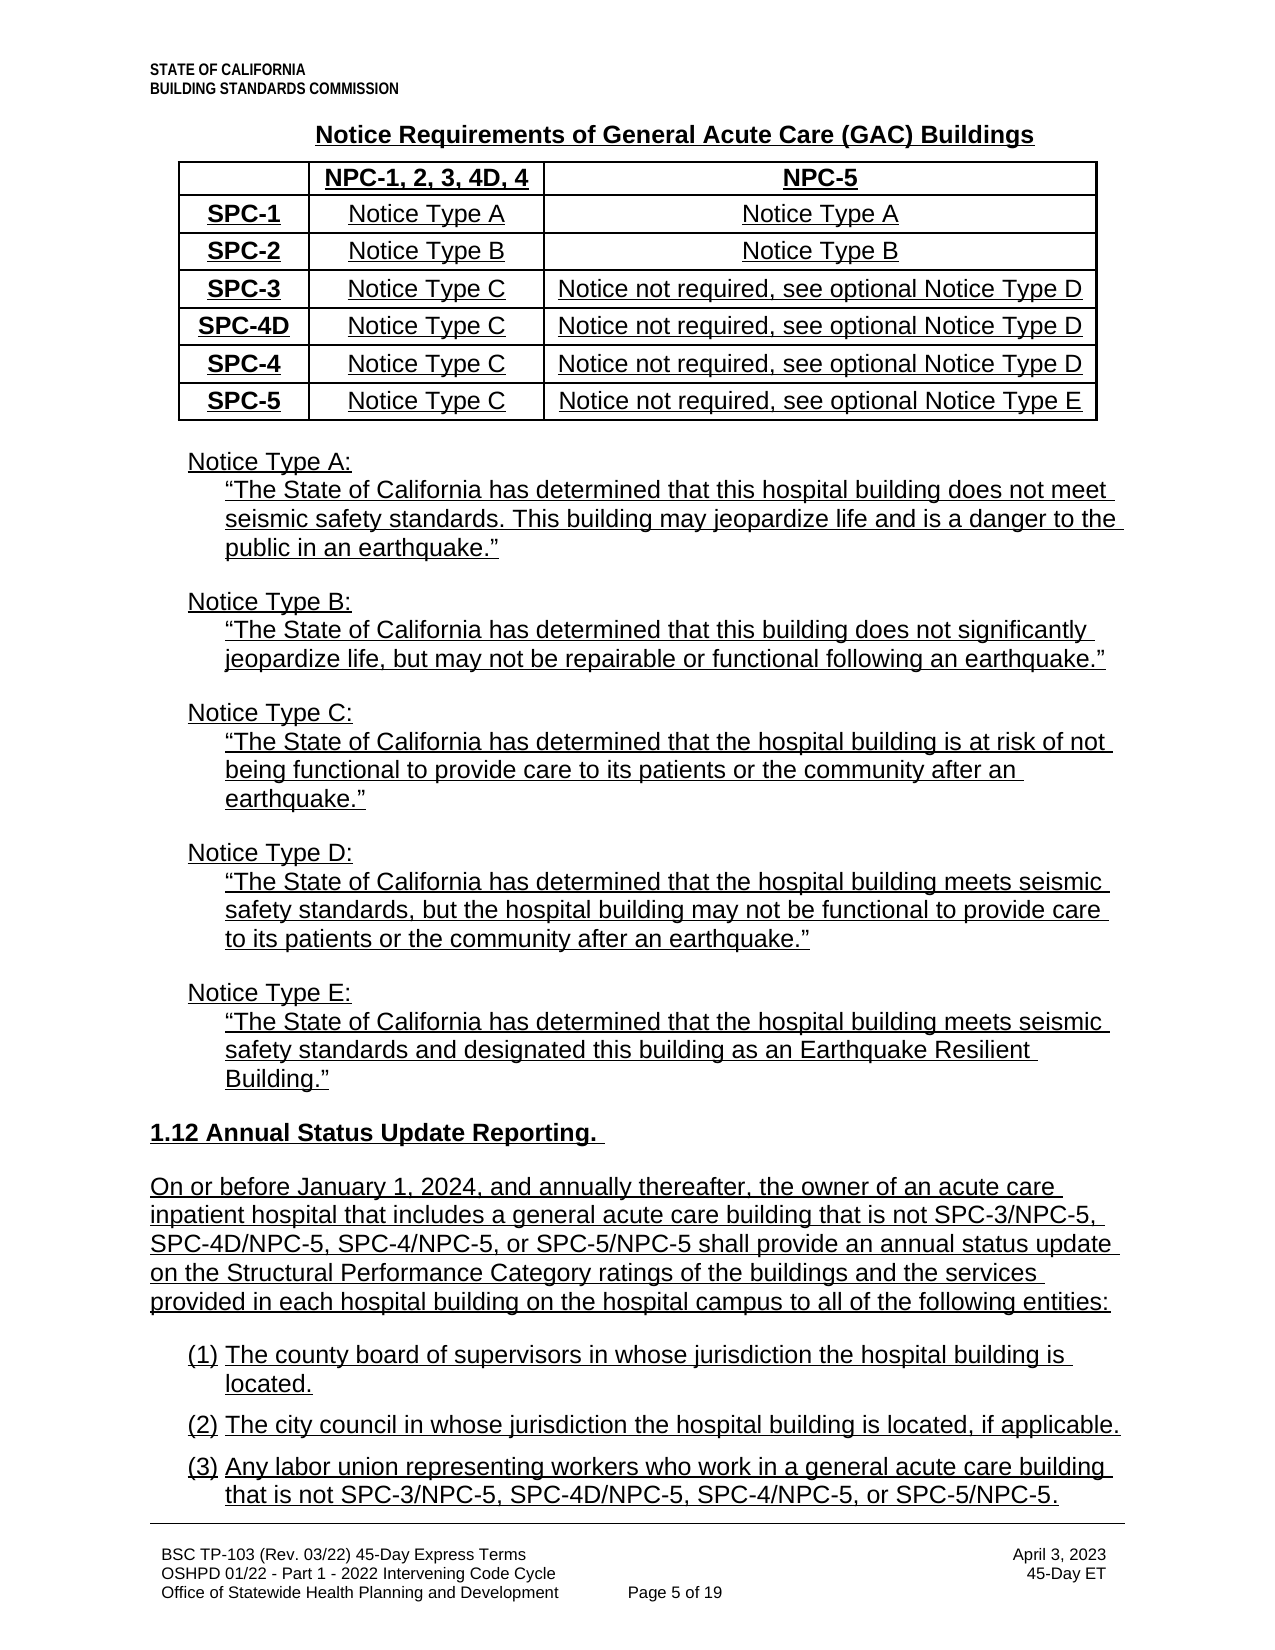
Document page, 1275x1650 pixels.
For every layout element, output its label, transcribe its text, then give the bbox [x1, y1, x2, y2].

text Notice Type D: [187, 838, 1125, 866]
table_cell Notice not required, see optional Notice Type D [545, 346, 1095, 382]
subtitle 1.12 Annual Status Update Reporting. [150, 1118, 1125, 1146]
table_header NPC-1, 2, 3, 4D, 4 [310, 163, 543, 194]
text “The State of California has determined that the hospital building meets seismic safety standards, but the hospital building may not be functional to provide care to its patients or the community after an earthquake.” [225, 866, 1125, 953]
table_cell SPC-1 [180, 196, 308, 232]
table_cell Notice Type C [310, 309, 543, 344]
table_cell Notice not required, see optional Notice Type E [545, 384, 1095, 419]
table_cell Notice Type A [310, 196, 543, 232]
text On or before January 1, 2024, and annually thereafter, the owner of an acute care inpatient hospital that includes a general acute care building that is not SPC-3/NPC-5, SPC-4D/NPC-5, SPC-4/NPC-5, or SPC-5/NPC-5 shall provide an annual status update on the Structural Performance Category ratings of the buildings and the services provided in each hospital building on the hospital campus to all of the following entities: [150, 1171, 1125, 1315]
table_cell Notice not required, see optional Notice Type D [545, 271, 1095, 307]
table_header [180, 163, 308, 194]
list The city council in whose jurisdiction the hospital building is located, if applicable. [187, 1410, 1125, 1439]
table_cell SPC-2 [180, 234, 308, 269]
table_cell Notice Type C [310, 346, 543, 382]
list Any labor union representing workers who work in a general acute care building that is not SPC-3/NPC-5, SPC-4D/NPC-5, SPC-4/NPC-5, or SPC-5/NPC-5. [187, 1451, 1125, 1509]
text Notice Type B: [187, 586, 1125, 615]
table_cell SPC-4D [180, 309, 308, 344]
text “The State of California has determined that the hospital building meets seismic safety standards and designated this building as an Earthquake Resilient Building.” [225, 1006, 1125, 1093]
table_header NPC-5 [545, 163, 1095, 194]
text “The State of California has determined that this hospital building does not meet seismic safety standards. This building may jeopardize life and is a danger to the public in an earthquake.” [225, 475, 1125, 561]
list The county board of supervisors in whose jurisdiction the hospital building is located. [187, 1340, 1125, 1398]
table_cell Notice Type A [545, 196, 1095, 232]
table_cell Notice Type B [310, 234, 543, 269]
text “The State of California has determined that this building does not significantly jeopardize life, but may not be repairable or functional following an earthquake.” [225, 615, 1125, 673]
table_cell Notice Type C [310, 384, 543, 419]
text Notice Type C: [187, 698, 1125, 726]
text Notice Type E: [187, 978, 1125, 1006]
table_cell Notice not required, see optional Notice Type D [545, 309, 1095, 344]
table_cell SPC-3 [180, 271, 308, 307]
text Notice Type A: [187, 446, 1125, 475]
text Notice Requirements of General Acute Care (GAC) Buildings [225, 120, 1125, 149]
table_cell SPC-4 [180, 346, 308, 382]
table_cell Notice Type B [545, 234, 1095, 269]
table_cell SPC-5 [180, 384, 308, 419]
text “The State of California has determined that the hospital building is at risk of not being functional to provide care to its patients or the community after an earthquake.” [225, 726, 1125, 813]
table_cell Notice Type C [310, 271, 543, 307]
